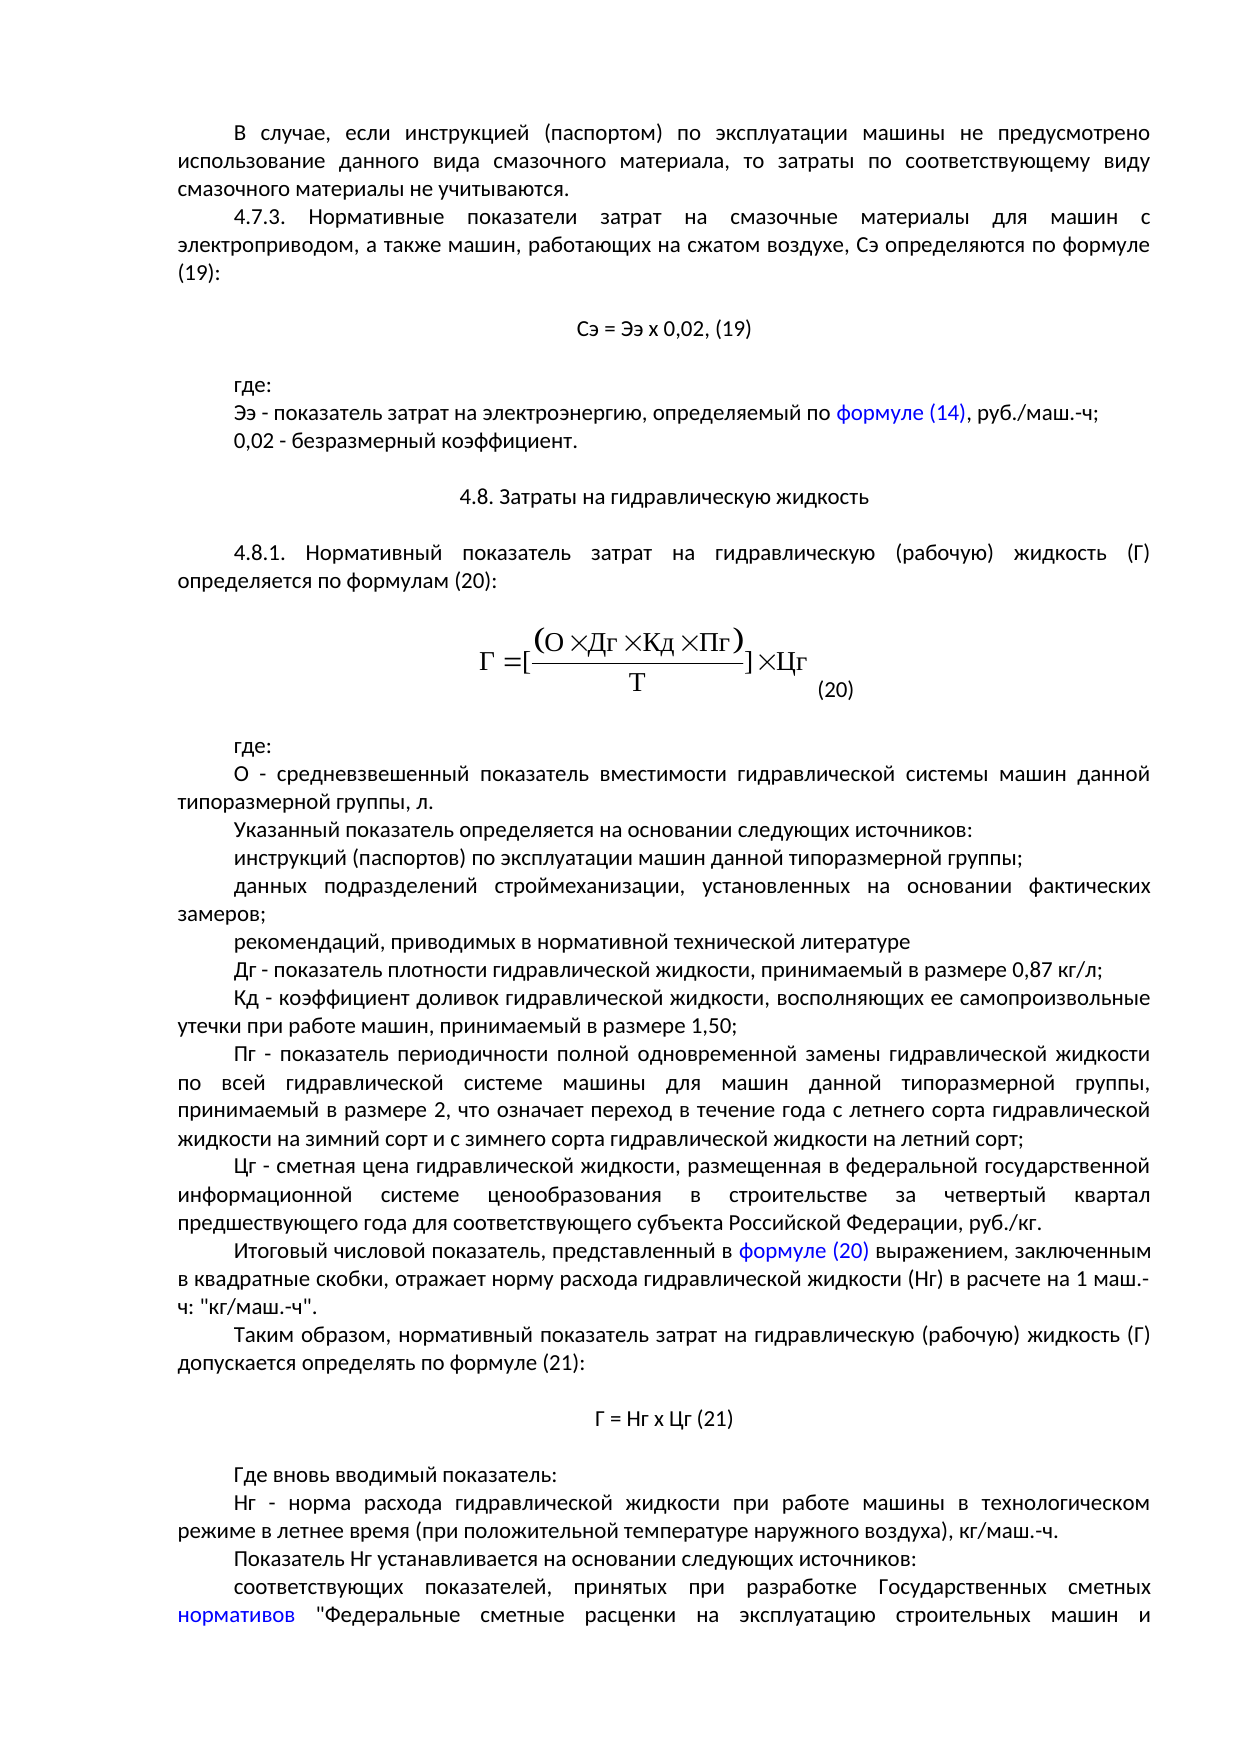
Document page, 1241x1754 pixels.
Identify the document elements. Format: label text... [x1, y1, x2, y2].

text Итоговый числовой показатель, представленный в формуле (20) выражением, заключенным в квадратные скобки, отражает норму расхода гидравлической жидкости (Нг) в расчете на 1 маш.-ч: "кг/маш.-ч". [177, 1236, 1152, 1320]
text Сэ = Ээ x 0,02, (19) [177, 314, 1152, 342]
text данных подразделений строймеханизации, установленных на основании фактических замеров; [177, 871, 1152, 927]
text Указанный показатель определяется на основании следующих источников: [177, 815, 1152, 843]
text Кд - коэффициент доливок гидравлической жидкости, восполняющих ее самопроизвольные утечки при работе машин, принимаемый в размере 1,50; [177, 983, 1152, 1039]
text Пг - показатель периодичности полной одновременной замены гидравлической жидкости по всей гидравлической системе машины для машин данной типоразмерной группы, принимаемый в размере 2, что означает переход в течение года с летнего сорта гидравлической жидкости на зимний сорт и с зимнего сорта гидравлической жидкости на летний сорт; [177, 1039, 1152, 1152]
text (20) [177, 622, 1152, 703]
text где: [177, 370, 1152, 398]
text Дг - показатель плотности гидравлической жидкости, принимаемый в размере 0,87 кг/л; [177, 956, 1152, 983]
text В случае, если инструкцией (паспортом) по эксплуатации машины не предусмотрено использование данного вида смазочного материала, то затраты по соответствующему виду смазочного материалы не учитываются. [177, 118, 1152, 202]
text 4.7.3. Нормативные показатели затрат на смазочные материалы для машин с электроприводом, а также машин, работающих на сжатом воздухе, Сэ определяются по формуле (19): [177, 202, 1152, 286]
text 0,02 - безразмерный коэффициент. [177, 426, 1152, 454]
text О - средневзвешенный показатель вместимости гидравлической системы машин данной типоразмерной группы, л. [177, 759, 1152, 815]
text Нг - норма расхода гидравлической жидкости при работе машины в технологическом режиме в летнее время (при положительной температуре наружного воздуха), кг/маш.-ч. [177, 1488, 1152, 1544]
text 4.8. Затраты на гидравлическую жидкость [177, 482, 1152, 510]
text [177, 1572, 1152, 1628]
text Где вновь вводимый показатель: [177, 1460, 1152, 1488]
text рекомендаций, приводимых в нормативной технической литературе [177, 927, 1152, 956]
text Таким образом, нормативный показатель затрат на гидравлическую (рабочую) жидкость (Г) допускается определять по формуле (21): [177, 1320, 1152, 1376]
text 4.8.1. Нормативный показатель затрат на гидравлическую (рабочую) жидкость (Г) определяется по формулам (20): [177, 538, 1152, 594]
text инструкций (паспортов) по эксплуатации машин данной типоразмерной группы; [177, 843, 1152, 871]
text Показатель Нг устанавливается на основании следующих источников: [177, 1544, 1152, 1572]
text Г = Нг x Цг (21) [177, 1404, 1152, 1432]
text где: [177, 731, 1152, 759]
text Ээ - показатель затрат на электроэнергию, определяемый по формуле (14), руб./маш.-ч; [177, 398, 1152, 426]
text Цг - сметная цена гидравлической жидкости, размещенная в федеральной государственной информационной системе ценообразования в строительстве за четвертый квартал предшествующего года для соответствующего субъекта Российской Федерации, руб./кг. [177, 1152, 1152, 1236]
